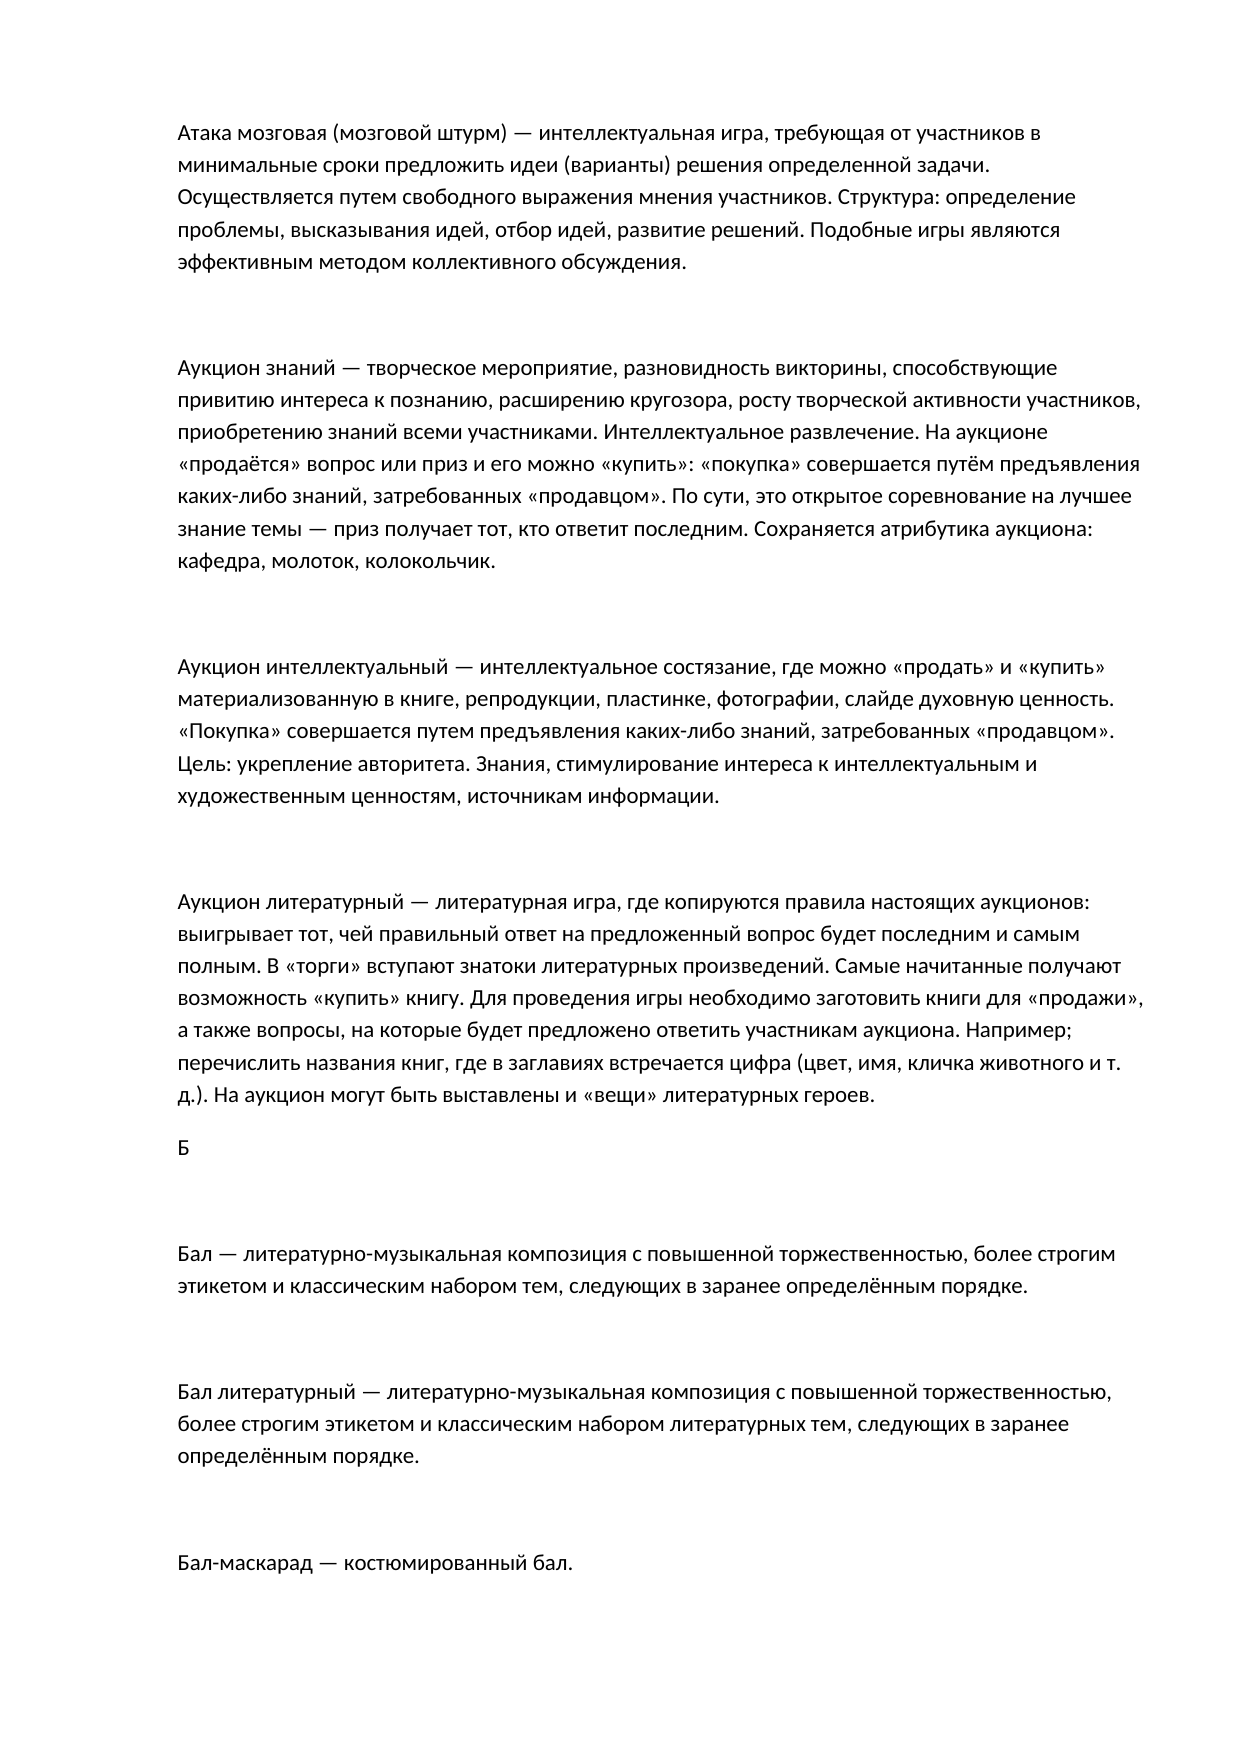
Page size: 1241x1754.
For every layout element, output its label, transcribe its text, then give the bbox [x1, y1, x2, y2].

text Бал-маскарад — костюмированный бал. [177, 1548, 1152, 1576]
text Атака мозговая (мозговой штурм) — интеллектуальная игра, требующая от участников в минимальные сроки предложить идеи (варианты) решения определенной задачи. Осуществляется путем свободного выражения мнения участников. Структура: определение проблемы, высказывания идей, отбор идей, развитие решений. Подобные игры являются эффективным методом коллективного обсуждения. [177, 118, 1152, 275]
text Бал литературный — литературно-музыкальная композиция с повышенной торжественностью, более строгим этикетом и классическим набором литературных тем, следующих в заранее определённым порядке. [177, 1377, 1152, 1470]
text Аукцион интеллектуальный — интеллектуальное состязание, где можно «продать» и «купить» материализованную в книге, репродукции, пластинке, фотографии, слайде духовную ценность. «Покупка» совершается путем предъявления каких-либо знаний, затребованных «продавцом». Цель: укрепление авторитета. Знания, стимулирование интереса к интеллектуальным и художественным ценностям, источникам информации. [177, 652, 1152, 809]
text Аукцион знаний — творческое мероприятие, разновидность викторины, способствующие привитию интереса к познанию, расширению кругозора, росту творческой активности участников, приобретению знаний всеми участниками. Интеллектуальное развлечение. На аукционе «продаётся» вопрос или приз и его можно «купить»: «покупка» совершается путём предъявления каких-либо знаний, затребованных «продавцом». По сути, это открытое соревнование на лучшее знание темы — приз получает тот, кто ответит последним. Сохраняется атрибутика аукциона: кафедра, молоток, колокольчик. [177, 353, 1152, 574]
text Б [177, 1133, 1152, 1161]
text Бал — литературно-музыкальная композиция с повышенной торжественностью, более строгим этикетом и классическим набором тем, следующих в заранее определённым порядке. [177, 1239, 1152, 1299]
text Аукцион литературный — литературная игра, где копируются правила настоящих аукционов: выигрывает тот, чей правильный ответ на предложенный вопрос будет последним и самым полным. В «торги» вступают знатоки литературных произведений. Самые начитанные получают возможность «купить» книгу. Для проведения игры необходимо заготовить книги для «продажи», а также вопросы, на которые будет предложено ответить участникам аукциона. Например; перечислить названия книг, где в заглавиях встречается цифра (цвет, имя, кличка животного и т. д.). На аукцион могут быть выставлены и «вещи» литературных героев. [177, 887, 1152, 1108]
